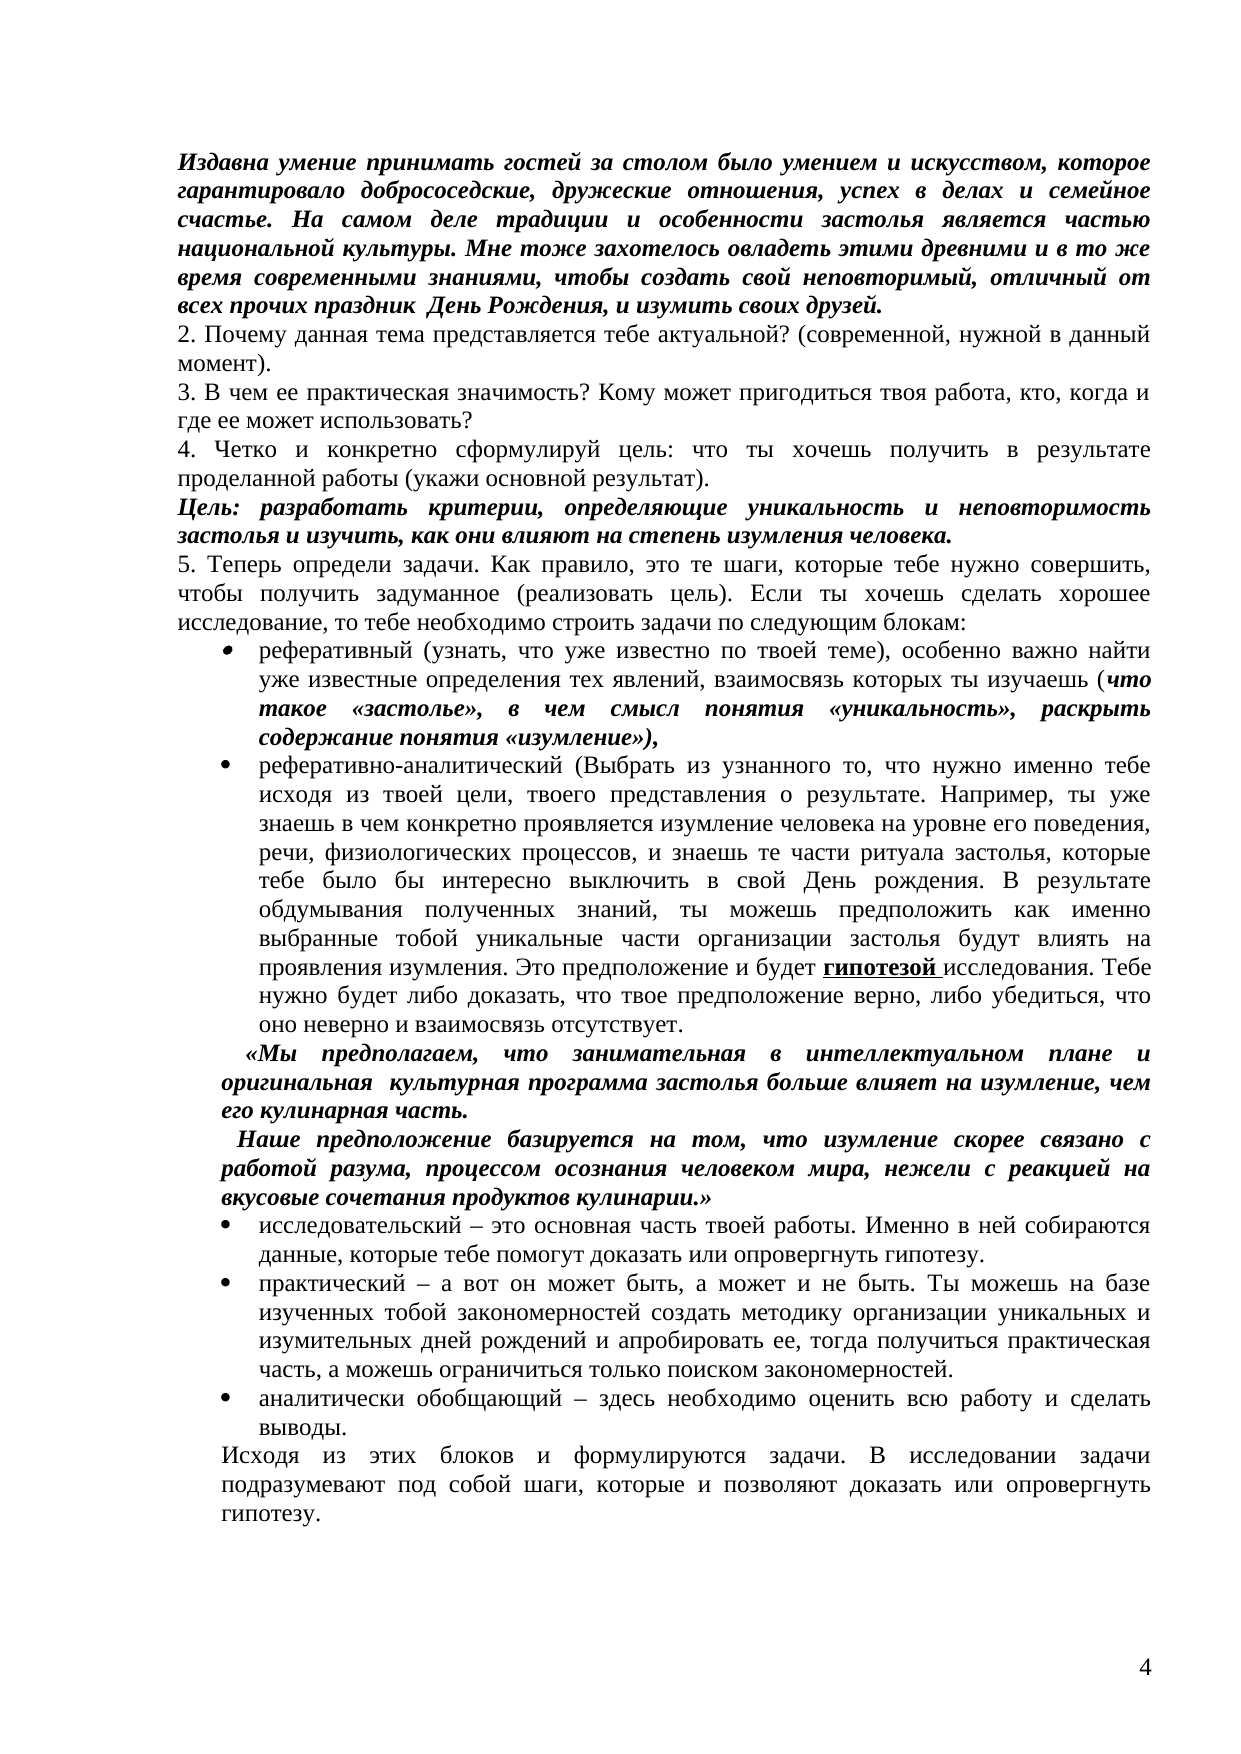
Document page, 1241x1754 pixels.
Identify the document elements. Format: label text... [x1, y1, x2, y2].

text 3. В чем ее практическая значимость? Кому может пригодиться твоя работа, кто, когда и где ее может использовать? [177, 377, 1152, 434]
text 5. Теперь определи задачи. Как правило, это те шаги, которые тебе нужно совершить, чтобы получить задуманное (реализовать цель). Если ты хочешь сделать хорошее исследование, то тебе необходимо строить задачи по следующим блокам: [177, 549, 1152, 636]
list реферативный (узнать, что уже известно по твоей теме), особенно важно найти уже известные определения тех явлений, взаимосвязь которых ты изучаешь (что такое «застолье», в чем смысл понятия «уникальность», раскрыть содержание понятия «изумление»), [221, 636, 1152, 751]
list практический – а вот он может быть, а может и не быть. Ты можешь на базе изученных тобой закономерностей создать методику организации уникальных и изумительных дней рождений и апробировать ее, тогда получиться практическая часть, а можешь ограничиться только поиском закономерностей. [221, 1268, 1152, 1383]
list исследовательский – это основная часть твоей работы. Именно в ней собираются данные, которые тебе помогут доказать или опровергнуть гипотезу. [221, 1211, 1152, 1268]
list аналитически обобщающий – здесь необходимо оценить всю работу и сделать выводы. [221, 1383, 1152, 1441]
text 2. Почему данная тема представляется тебе актуальной? (современной, нужной в данный момент). [177, 319, 1152, 377]
text Исходя из этих блоков и формулируются задачи. В исследовании задачи подразумевают под собой шаги, которые и позволяют доказать или опровергнуть гипотезу. [221, 1441, 1152, 1527]
text «Мы предполагаем, что занимательная в интеллектуальном плане и оригинальная культурная программа застолья больше влияет на изумление, чем его кулинарная часть. [221, 1038, 1152, 1124]
list реферативно-аналитический (Выбрать из узнанного то, что нужно именно тебе исходя из твоей цели, твоего представления о результате. Например, ты уже знаешь в чем конкретно проявляется изумление человека на уровне его поведения, речи, физиологических процессов, и знаешь те части ритуала застолья, которые тебе было бы интересно выключить в свой День рождения. В результате обдумывания полученных знаний, ты можешь предположить как именно выбранные тобой уникальные части организации застолья будут влиять на проявления изумления. Это предположение и будет гипотезой исследования. Тебе нужно будет либо доказать, что твое предположение верно, либо убедиться, что оно неверно и взаимосвязь отсутствует. [221, 751, 1152, 1038]
text 4. Четко и конкретно сформулируй цель: что ты хочешь получить в результате проделанной работы (укажи основной результат). [177, 434, 1152, 492]
text Наше предположение базируется на том, что изумление скорее связано с работой разума, процессом осознания человеком мира, нежели с реакцией на вкусовые сочетания продуктов кулинарии.» [221, 1124, 1152, 1211]
text Издавна умение принимать гостей за столом было умением и искусством, которое гарантировало добрососедские, дружеские отношения, успех в делах и семейное счастье. На самом деле традиции и особенности застолья является частью национальной культуры. Мне тоже захотелось овладеть этими древними и в то же время современными знаниями, чтобы создать свой неповторимый, отличный от всех прочих праздник День Рождения, и изумить своих друзей. [177, 147, 1152, 319]
text Цель: разработать критерии, определяющие уникальность и неповторимость застолья и изучить, как они влияют на степень изумления человека. [177, 492, 1152, 549]
